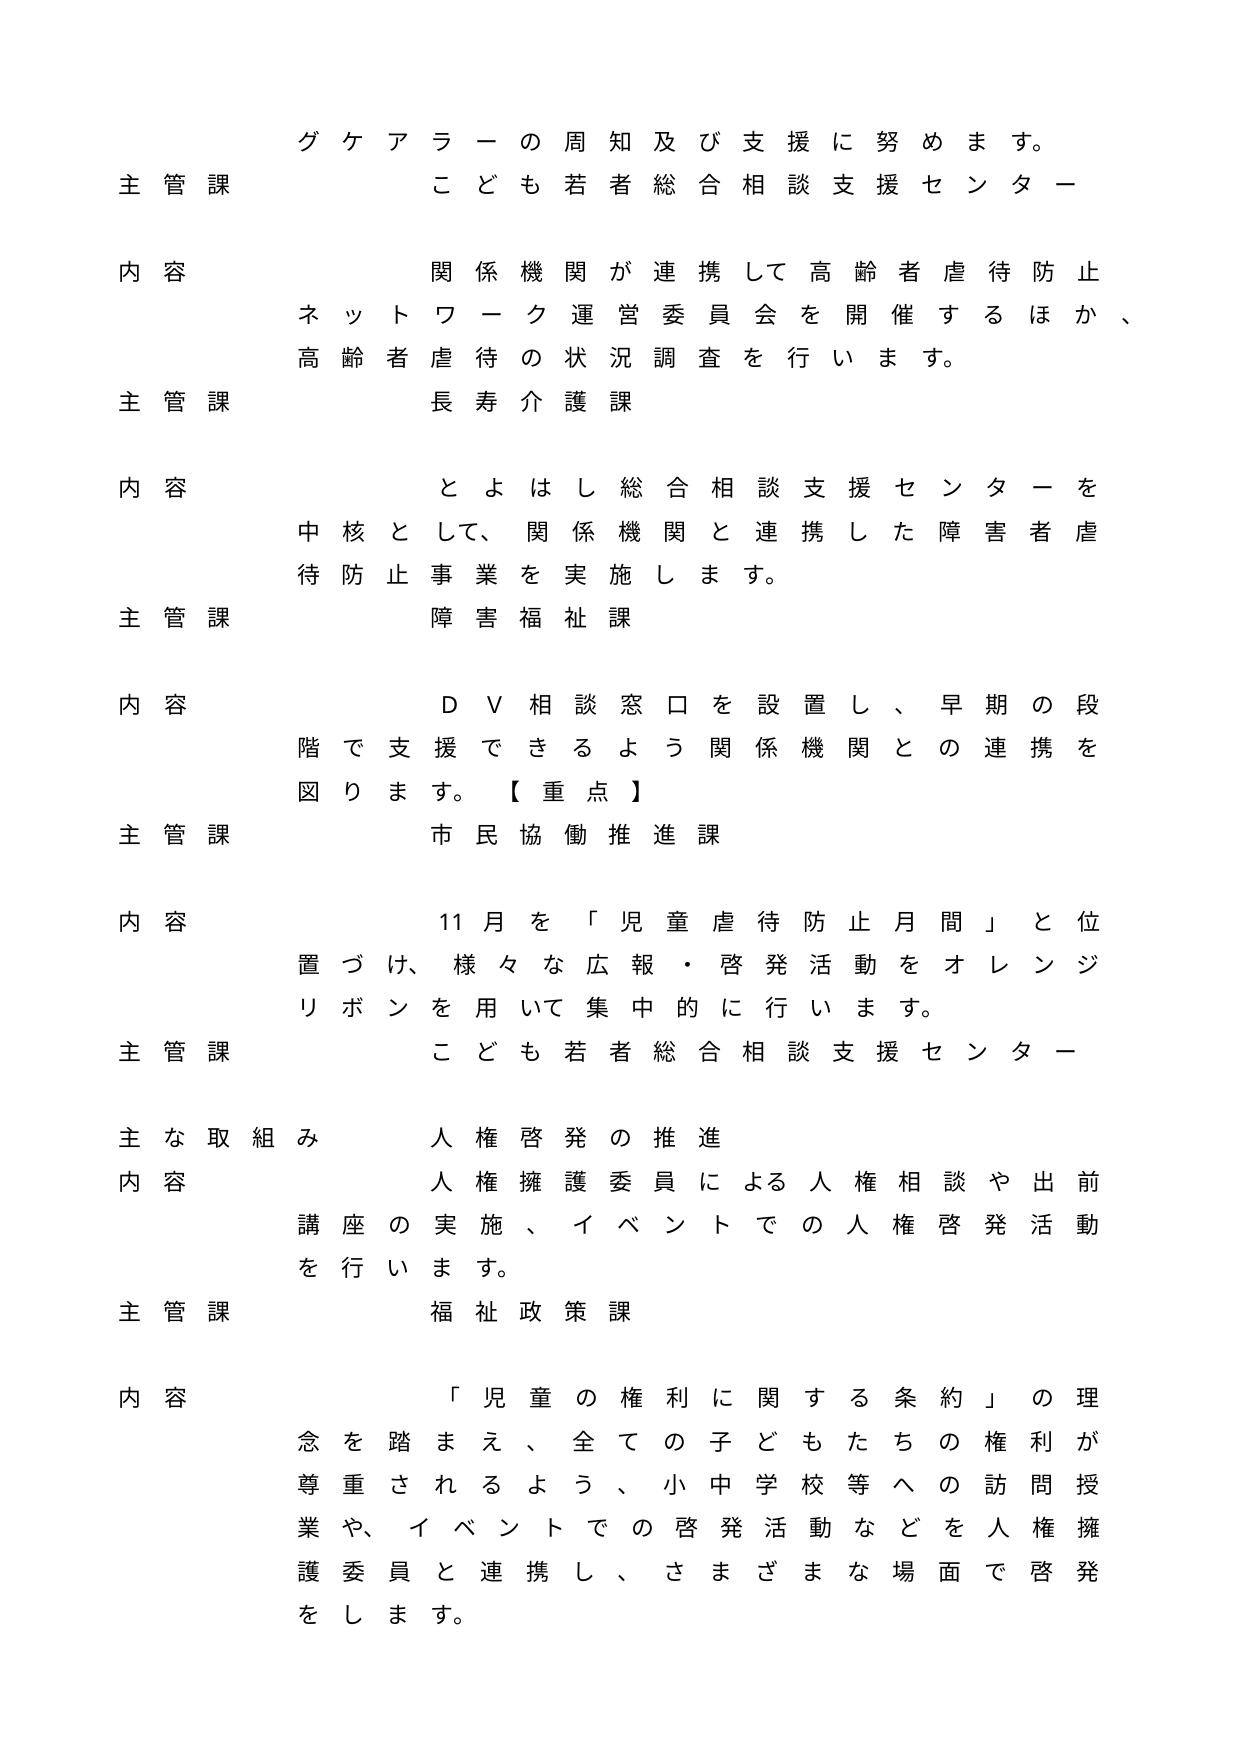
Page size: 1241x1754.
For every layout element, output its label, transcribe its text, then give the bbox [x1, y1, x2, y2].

text 主管課 こども若者総合相談支援センター [118, 162, 1122, 205]
text 内容 「児童の権利に関する条約」の理念を踏まえ、全ての子どもたちの権利が尊重されるよう、小中学校等への訪問授業や、イベントでの啓発活動などを人権擁護委員と連携し、さまざまな場面で啓発をします。 [118, 1375, 1122, 1635]
text 内容 関係機関が連携して高齢者虐待防止ネットワーク運営委員会を開催するほか、高齢者虐待の状況調査を行います。 [118, 249, 1122, 379]
text 主な取組み 人権啓発の推進 [118, 1115, 1122, 1159]
text 内容 11月を「児童虐待防止月間」と位置づけ、様々な広報・啓発活動をオレンジリボンを用いて集中的に行います。 [118, 899, 1122, 1029]
text 内容 ＤＶ相談窓口を設置し、早期の段階で支援できるよう関係機関との連携を図ります。【重点】 [118, 682, 1122, 812]
text 主管課 障害福祉課 [118, 595, 1122, 639]
text 主管課 市民協働推進課 [118, 812, 1122, 855]
text 主管課 長寿介護課 [118, 379, 1122, 422]
text 主管課 こども若者総合相談支援センター [118, 1029, 1122, 1072]
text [118, 119, 1122, 162]
text 内容 人権擁護委員による人権相談や出前講座の実施、イベントでの人権啓発活動を行います。 [118, 1159, 1122, 1289]
text 主管課 福祉政策課 [118, 1289, 1122, 1332]
text 内容 とよはし総合相談支援センターを中核として、関係機関と連携した障害者虐待防止事業を実施します。 [118, 465, 1122, 595]
